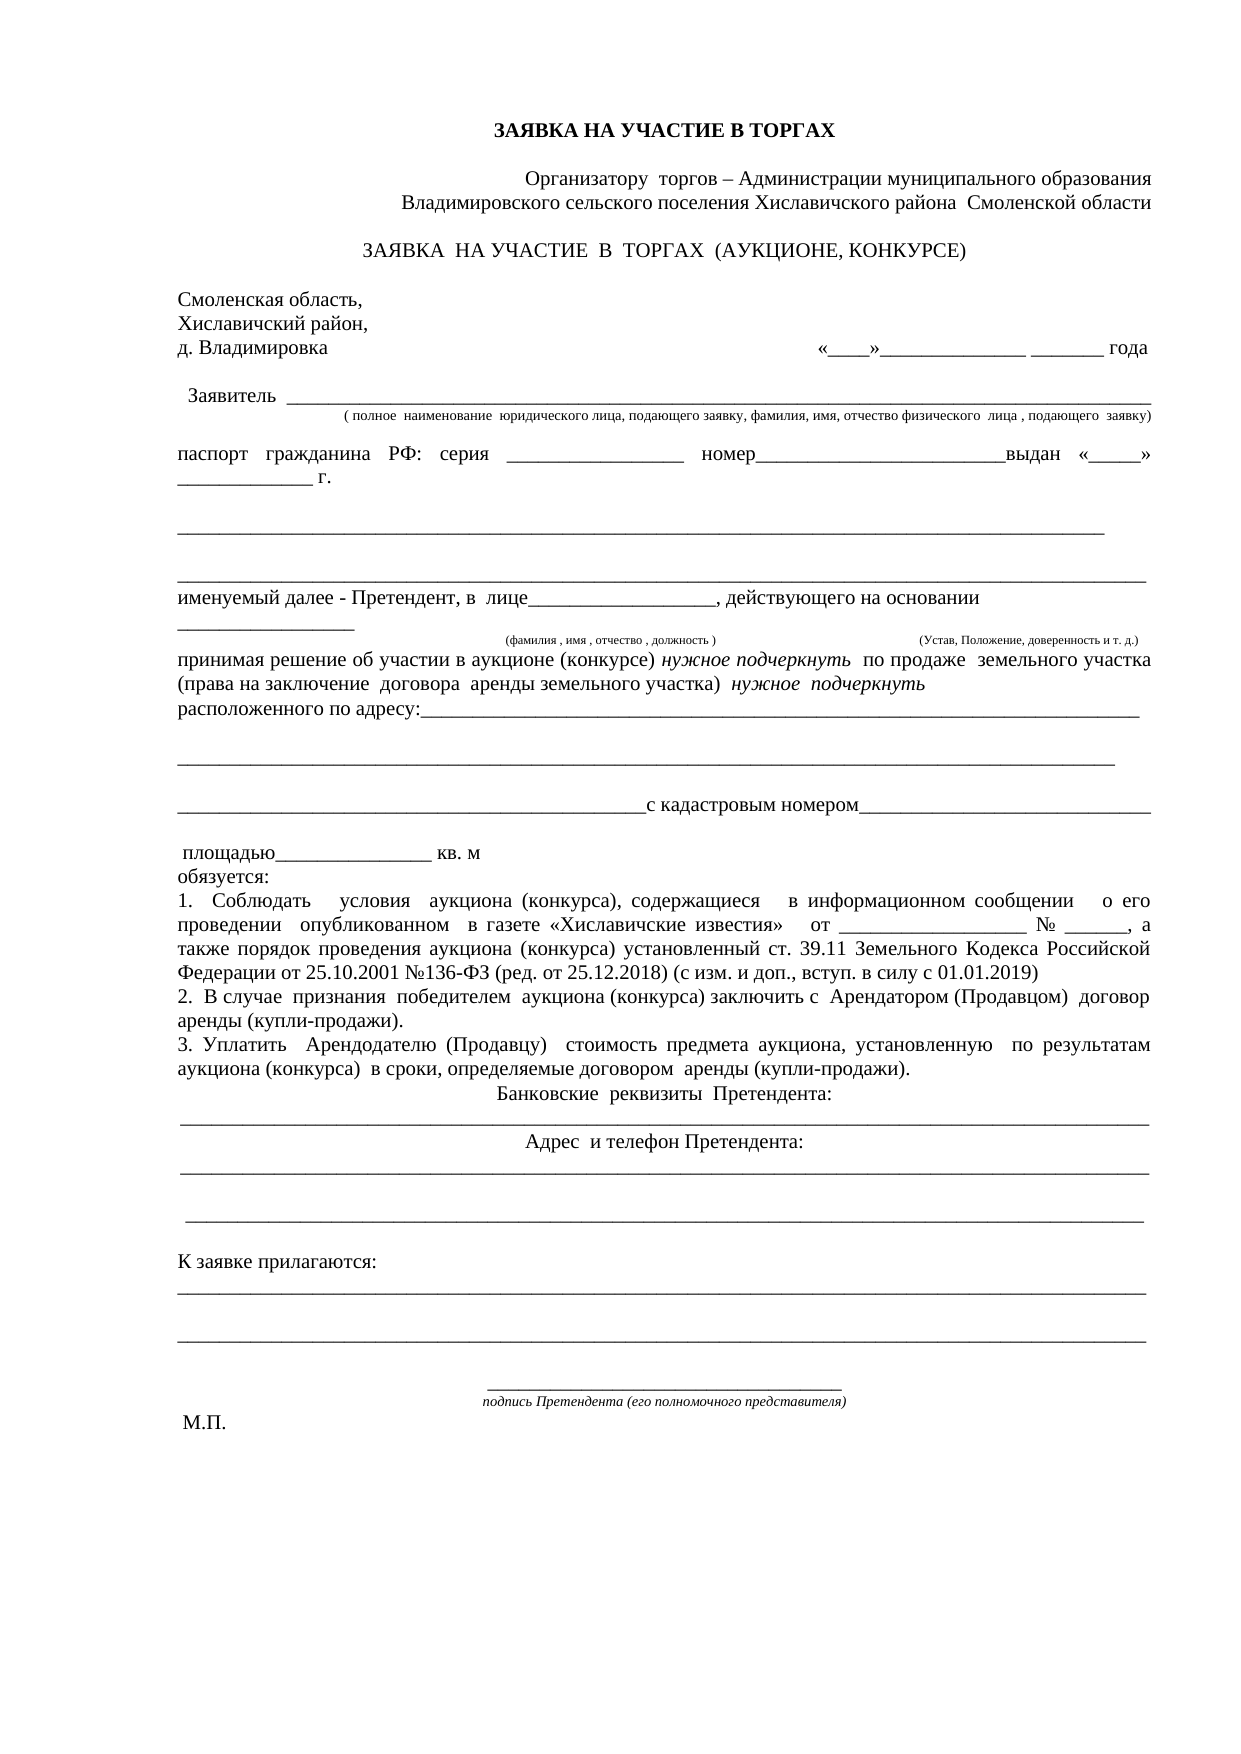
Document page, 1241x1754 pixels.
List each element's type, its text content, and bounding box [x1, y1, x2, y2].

subtitle Организатору торгов – Администрации муниципального образования [177, 166, 1152, 190]
text _____________________________________________________________________________________________ [177, 1104, 1152, 1128]
text расположенного по адресу:_____________________________________________________________________ [177, 695, 1152, 719]
text д. Владимировка «____»______________ _______ года [177, 335, 1152, 359]
text обязуется: [177, 864, 1152, 888]
subtitle ЗАЯВКА НА УЧАСТИЕ В ТОРГАХ (АУКЦИОНЕ, КОНКУРСЕ) [177, 238, 1152, 262]
text 1. Соблюдать условия аукциона (конкурса), содержащиеся в информационном сообщении о его проведении опубликованном в газете «Хиславичские известия» от __________________ № ______, а также порядок проведения аукциона (конкурса) установленный ст. 39.11 Земельного Кодекса Российской Федерации от 25.10.2001 №136-ФЗ (ред. от 25.12.2018) (с изм. и доп., вступ. в силу с 01.01.2019) [177, 888, 1152, 984]
text Хиславичский район, [177, 311, 1152, 335]
text подпись Претендента (его полномочного представителя) [177, 1393, 1152, 1410]
text _____________________________________________________________________________________________ [177, 1273, 1152, 1297]
text _____________________________________________________________________________________________ [177, 1153, 1152, 1177]
text __________________________________________________________________________________________ [177, 743, 1152, 768]
subtitle Владимировского сельского поселения Хиславичского района Смоленской области [177, 190, 1152, 214]
text Банковские реквизиты Претендента: [177, 1080, 1152, 1104]
text (фамилия , имя , отчество , должность ) (Устав, Положение, доверенность и т. д.) [177, 633, 1152, 647]
text 2. В случае признания победителем аукциона (конкурса) заключить с Арендатором (Продавцом) договор аренды (купли-продажи). [177, 984, 1152, 1032]
text Адрес и телефон Претендента: [177, 1128, 1152, 1153]
text Заявитель ___________________________________________________________________________________ [177, 383, 1152, 407]
text ЗАЯВКА НА УЧАСТИЕ В ТОРГАХ [177, 118, 1152, 142]
text _____________________________________________________________________________________________ [177, 561, 1152, 585]
text именуемый далее - Претендент, в лице__________________, действующего на основании _________________ [177, 585, 1152, 633]
text __________________________________ [177, 1369, 1152, 1393]
text принимая решение об участии в аукционе (конкурсе) нужное подчеркнуть по продаже земельного участка (права на заключение договора аренды земельного участка) нужное подчеркнуть [177, 647, 1152, 695]
text паспорт гражданина РФ: серия _________________ номер________________________выдан «_____» _____________ г. [177, 440, 1152, 488]
text 3. Уплатить Арендодателю (Продавцу) стоимость предмета аукциона, установленную по результатам аукциона (конкурса) в сроки, определяемые договором аренды (купли-продажи). [177, 1032, 1152, 1080]
text _________________________________________________________________________________________ [177, 513, 1152, 537]
text _____________________________________________________________________________________________ [177, 1321, 1152, 1345]
text М.П. [177, 1410, 1152, 1434]
text площадью_______________ кв. м [177, 840, 1152, 864]
text ( полное наименование юридического лица, подающего заявку, фамилия, имя, отчество физического лица , подающего заявку) [177, 407, 1152, 424]
text К заявке прилагаются: [177, 1249, 1152, 1273]
text Смоленская область, [177, 287, 1152, 311]
text _____________________________________________с кадастровым номером____________________________ [177, 792, 1152, 816]
text ____________________________________________________________________________________________ [177, 1201, 1152, 1225]
